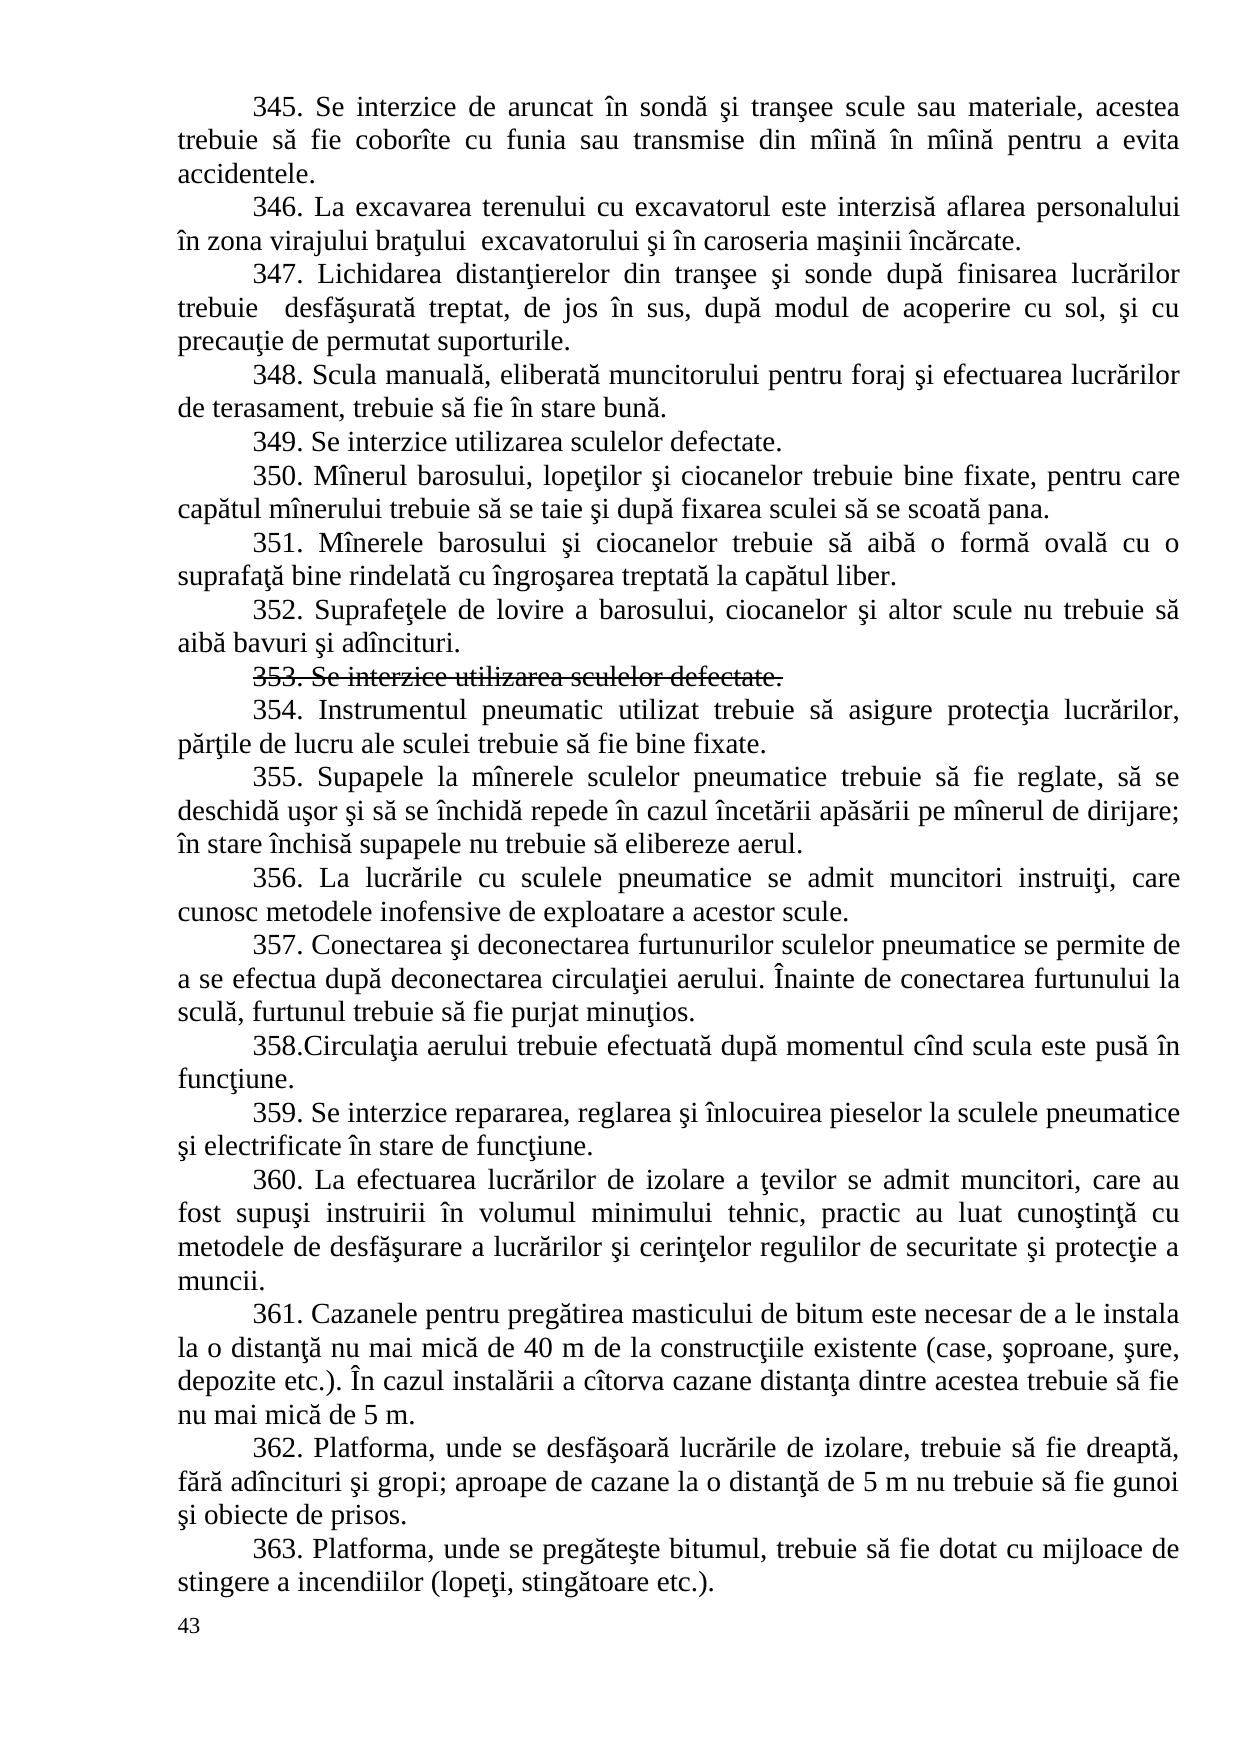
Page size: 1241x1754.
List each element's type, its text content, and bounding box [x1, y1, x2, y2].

text 361. Cazanele pentru pregătirea masticului de bitum este necesar de a le instala la o distanţă nu mai mică de de la construcţiile existente (case, şoproane, şure, depozite etc.). În cazul instalării a cîtorva cazane distanţa dintre acestea trebuie să fie nu mai mică de . [177, 1296, 1181, 1430]
text 349. Se interzice utilizarea sculelor defectate. [177, 424, 1181, 458]
text 353. Se interzice utilizarea sculelor defectate. [177, 659, 1181, 692]
text 352. Suprafeţele de lovire a barosului, ciocanelor şi altor scule nu trebuie să aibă bavuri şi adîncituri. [177, 592, 1181, 659]
text 351. Mînerele barosului şi ciocanelor trebuie să aibă o formă ovală cu o suprafaţă bine rindelată cu îngroşarea treptată la capătul liber. [177, 525, 1181, 592]
text 350. Mînerul barosului, lopeţilor şi ciocanelor trebuie bine fixate, pentru care capătul mînerului trebuie să se taie şi după fixarea sculei să se scoată pana. [177, 458, 1181, 525]
text 355. Supapele la mînerele sculelor pneumatice trebuie să fie reglate, să se deschidă uşor şi să se închidă repede în cazul încetării apăsării pe mînerul de dirijare; în stare închisă supapele nu trebuie să elibereze aerul. [177, 759, 1181, 860]
text 359. Se interzice repararea, reglarea şi înlocuirea pieselor la sculele pneumatice şi electrificate în stare de funcţiune. [177, 1095, 1181, 1162]
text 354. Instrumentul pneumatic utilizat trebuie să asigure protecţia lucrărilor, părţile de lucru ale sculei trebuie să fie bine fixate. [177, 692, 1181, 759]
text 348. Scula manuală, eliberată muncitorului pentru foraj şi efectuarea lucrărilor de terasament, trebuie să fie în stare bună. [177, 357, 1181, 424]
text 360. La efectuarea lucrărilor de izolare a ţevilor se admit muncitori, care au fost supuşi instruirii în volumul minimului tehnic, practic au luat cunoştinţă cu metodele de desfăşurare a lucrărilor şi cerinţelor regulilor de securitate şi protecţie a muncii. [177, 1162, 1181, 1296]
text 345. Se interzice de aruncat în sondă şi tranşee scule sau materiale, acestea trebuie să fie coborîte cu funia sau transmise din mîină în mîină pentru a evita accidentele. [177, 89, 1181, 189]
text 357. Conectarea şi deconectarea furtunurilor sculelor pneumatice se permite de a se efectua după deconectarea circulaţiei aerului. Înainte de conectarea furtunului la sculă, furtunul trebuie să fie purjat minuţios. [177, 927, 1181, 1028]
text 346. La excavarea terenului cu excavatorul este interzisă aflarea personalului în zona virajului braţului excavatorului şi în caroseria maşinii încărcate. [177, 189, 1181, 256]
text 347. Lichidarea distanţierelor din tranşee şi sonde după finisarea lucrărilor trebuie desfăşurată treptat, de jos în sus, după modul de acoperire cu sol, şi cu precauţie de permutat suporturile. [177, 256, 1181, 357]
text 362. Platforma, unde se desfăşoară lucrările de izolare, trebuie să fie dreaptă, fără adîncituri şi gropi; aproape de cazane la o distanţă de nu trebuie să fie gunoi şi obiecte de prisos. [177, 1430, 1181, 1531]
text 356. La lucrările cu sculele pneumatice se admit muncitori instruiţi, care cunosc metodele inofensive de exploatare a acestor scule. [177, 860, 1181, 927]
text 358.Circulaţia aerului trebuie efectuată după momentul cînd scula este pusă în funcţiune. [177, 1028, 1181, 1095]
text 363. Platforma, unde se pregăteşte bitumul, trebuie să fie dotat cu mijloace de stingere a incendiilor (lopeţi, stingătoare etc.). [177, 1531, 1181, 1598]
